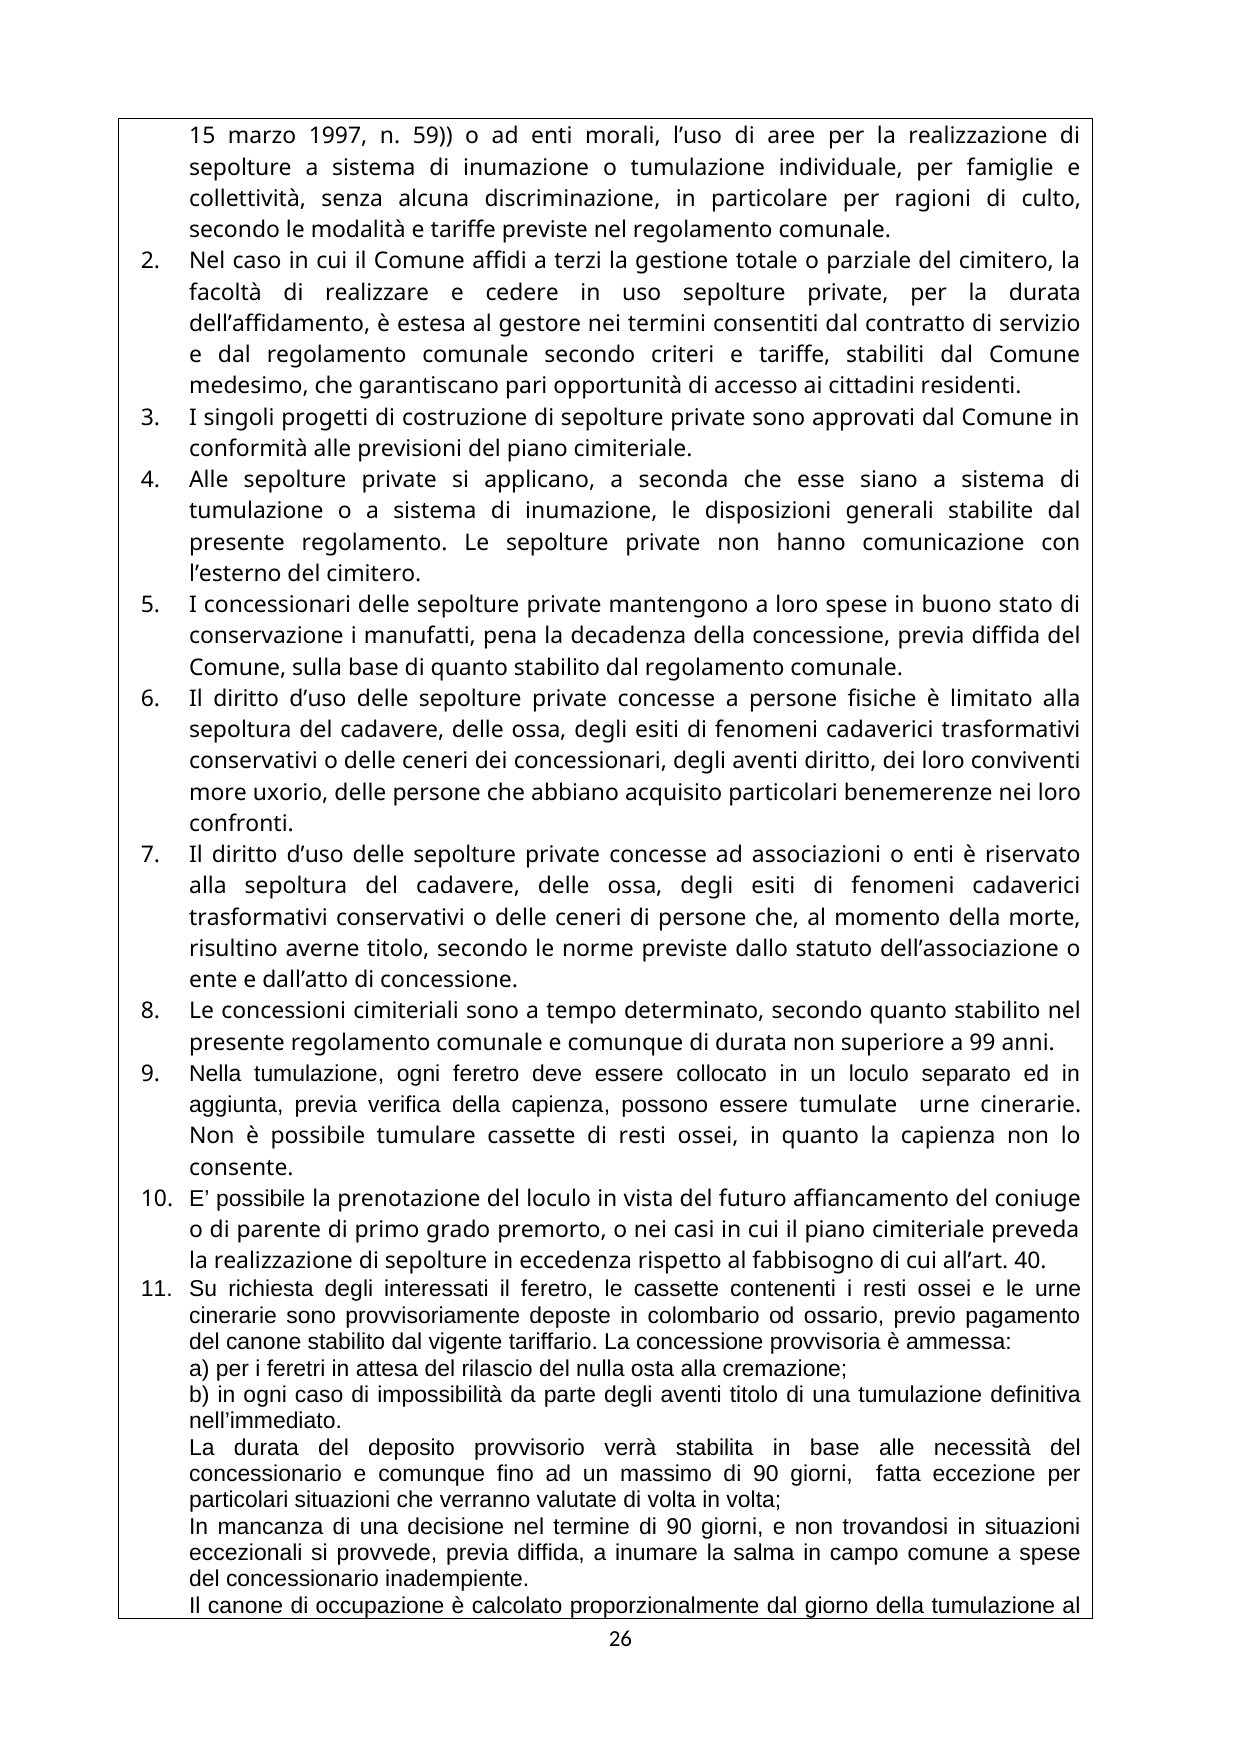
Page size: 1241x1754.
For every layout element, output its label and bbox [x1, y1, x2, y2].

table_cell [119, 119, 1092, 1618]
